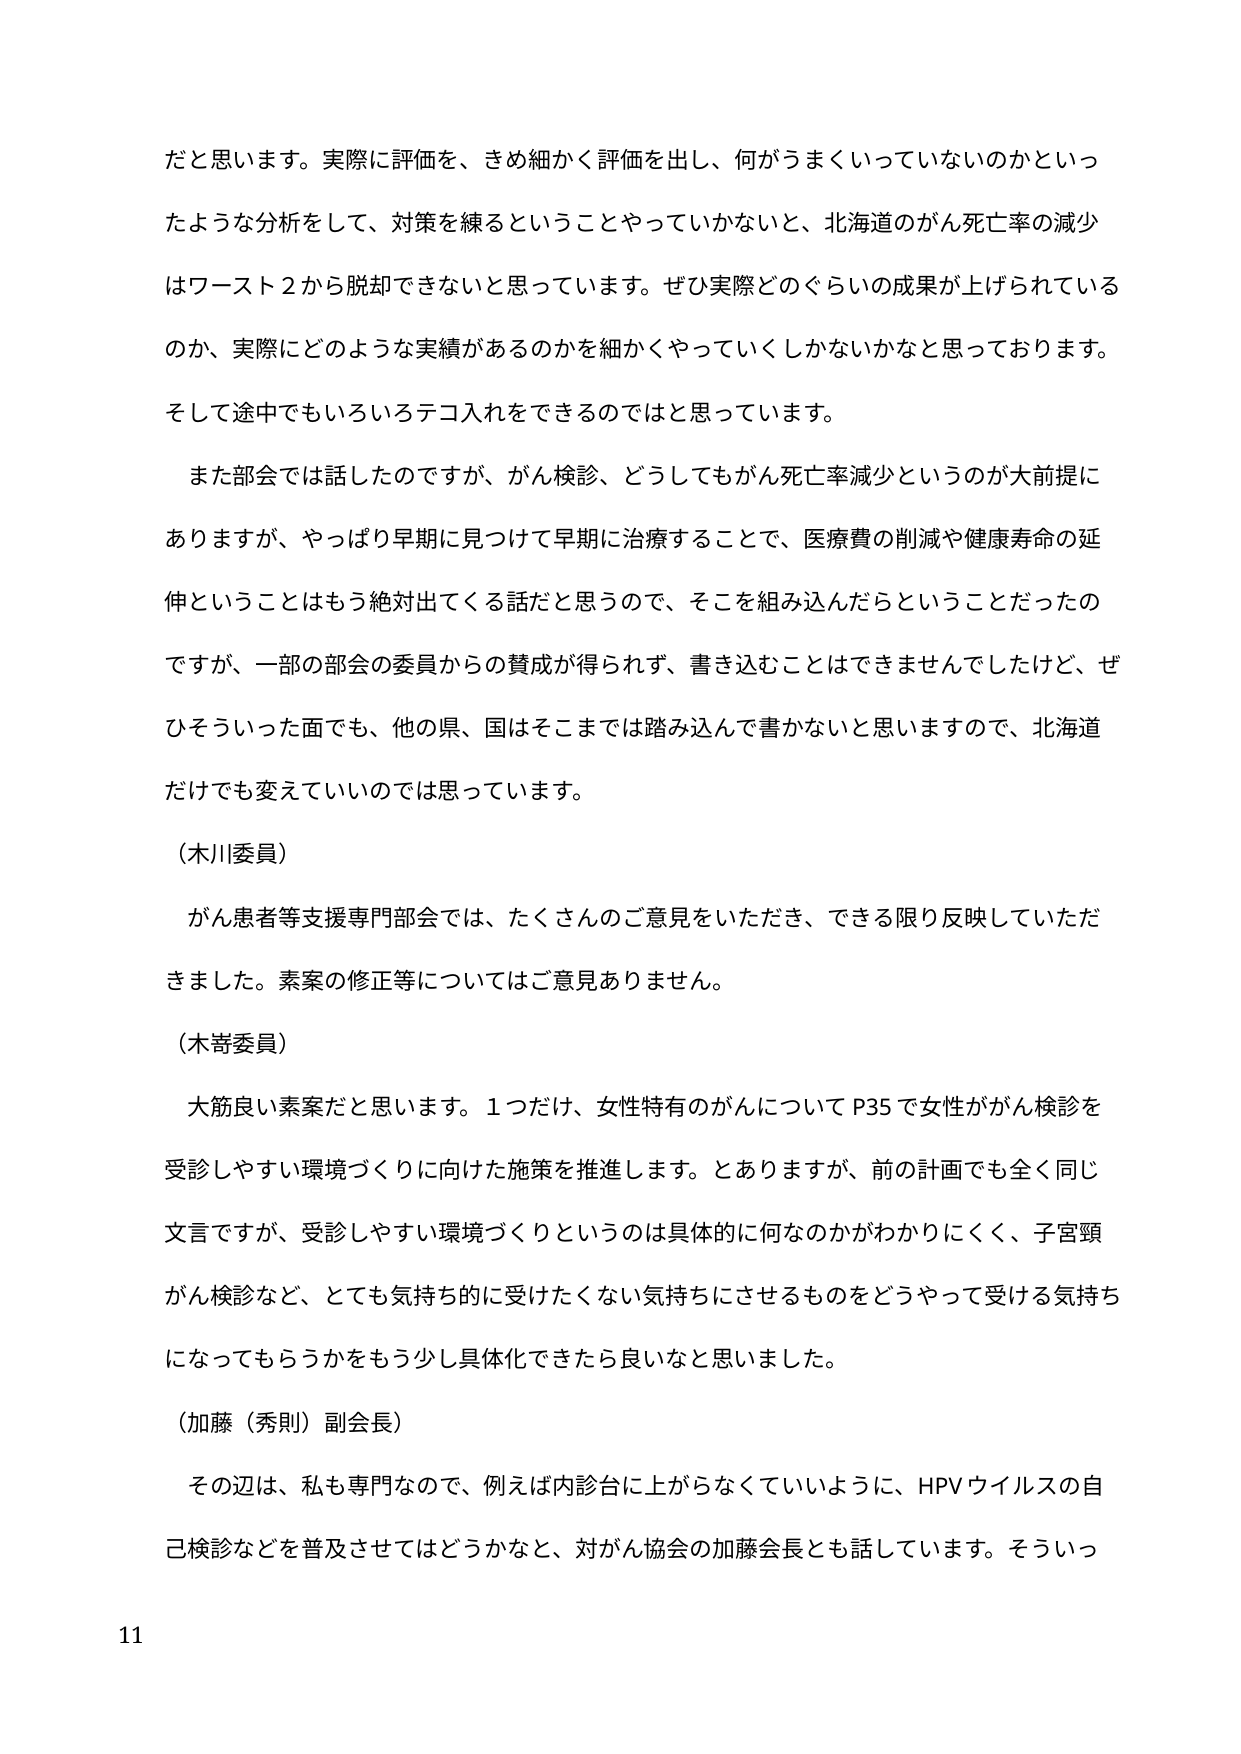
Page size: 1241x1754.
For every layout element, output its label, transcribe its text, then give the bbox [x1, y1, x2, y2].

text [164, 127, 1122, 443]
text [164, 1453, 1122, 1579]
text （木川委員） [164, 821, 1122, 884]
text また部会では話したのですが、がん検診、どうしてもがん死亡率減少というのが大前提にありますが、やっぱり早期に見つけて早期に治療することで、医療費の削減や健康寿命の延伸ということはもう絶対出てくる話だと思うので、そこを組み込んだらということだったのですが、一部の部会の委員からの賛成が得られず、書き込むことはできませんでしたけど、ぜひそういった面でも、他の県、国はそこまでは踏み込んで書かないと思いますので、北海道だけでも変えていいのでは思っています。 [164, 443, 1122, 821]
text 大筋良い素案だと思います。１つだけ、女性特有のがんについてP35で女性ががん検診を受診しやすい環境づくりに向けた施策を推進します。とありますが、前の計画でも全く同じ文言ですが、受診しやすい環境づくりというのは具体的に何なのかがわかりにくく、子宮頸がん検診など、とても気持ち的に受けたくない気持ちにさせるものをどうやって受ける気持ちになってもらうかをもう少し具体化できたら良いなと思いました。 [164, 1074, 1122, 1389]
text （加藤（秀則）副会長） [164, 1389, 1122, 1453]
text （木嵜委員） [164, 1011, 1122, 1074]
text がん患者等支援専門部会では、たくさんのご意見をいただき、できる限り反映していただきました。素案の修正等についてはご意見ありません。 [164, 884, 1122, 1011]
